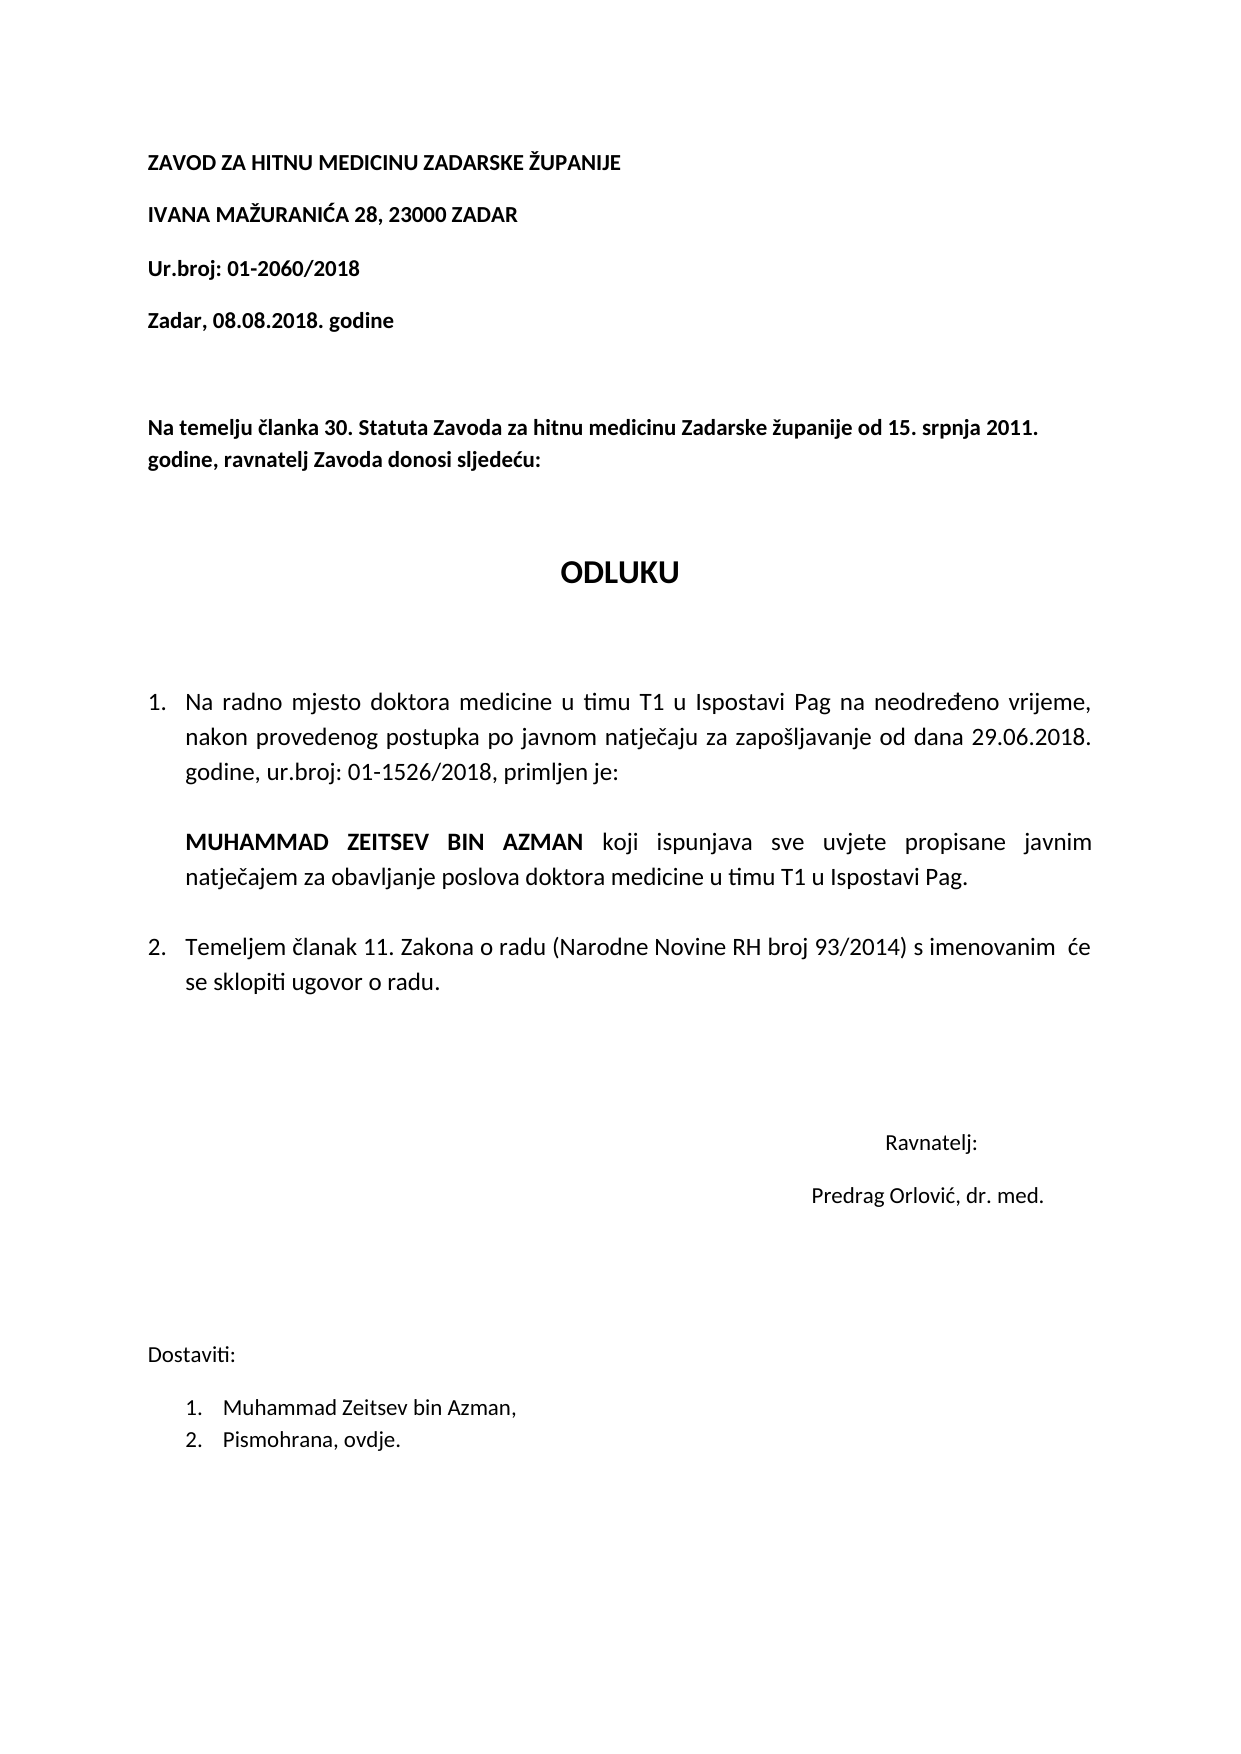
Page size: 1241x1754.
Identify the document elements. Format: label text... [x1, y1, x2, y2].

list Na radno mjesto doktora medicine u timu T1 u Ispostavi Pag na neodređeno vrijeme, nakon provedenog postupka po javnom natječaju za zapošljavanje od dana 29.06.2018. godine, ur.broj: 01-1526/2018, primljen je: [148, 686, 1093, 787]
list Pismohrana, ovdje. [185, 1425, 1093, 1453]
text ODLUKU [148, 551, 1093, 592]
text Dostaviti: [148, 1340, 1093, 1368]
text IVANA MAŽURANIĆA 28, 23000 ZADAR [148, 201, 1093, 229]
text Predrag Orlović, dr. med. [738, 1181, 1093, 1209]
list MUHAMMAD ZEITSEV BIN AZMAN koji ispunjava sve uvjete propisane javnim natječajem za obavljanje poslova doktora medicine u timu T1 u Ispostavi Pag. [185, 826, 1093, 892]
text Ur.broj: 01-2060/2018 [148, 254, 1093, 282]
text Ravnatelj: [885, 1128, 1093, 1156]
text Na temelju članka 30. Statuta Zavoda za hitnu medicinu Zadarske županije od 15. srpnja 2011. godine, ravnatelj Zavoda donosi sljedeću: [148, 413, 1093, 473]
list Muhammad Zeitsev bin Azman, [185, 1393, 1093, 1421]
text Zadar, 08.08.2018. godine [148, 307, 1093, 335]
text ZAVOD ZA HITNU MEDICINU ZADARSKE ŽUPANIJE [148, 148, 1093, 176]
list Temeljem članak 11. Zakona o radu (Narodne Novine RH broj 93/2014) s imenovanim će se sklopiti ugovor o radu. [148, 931, 1093, 997]
